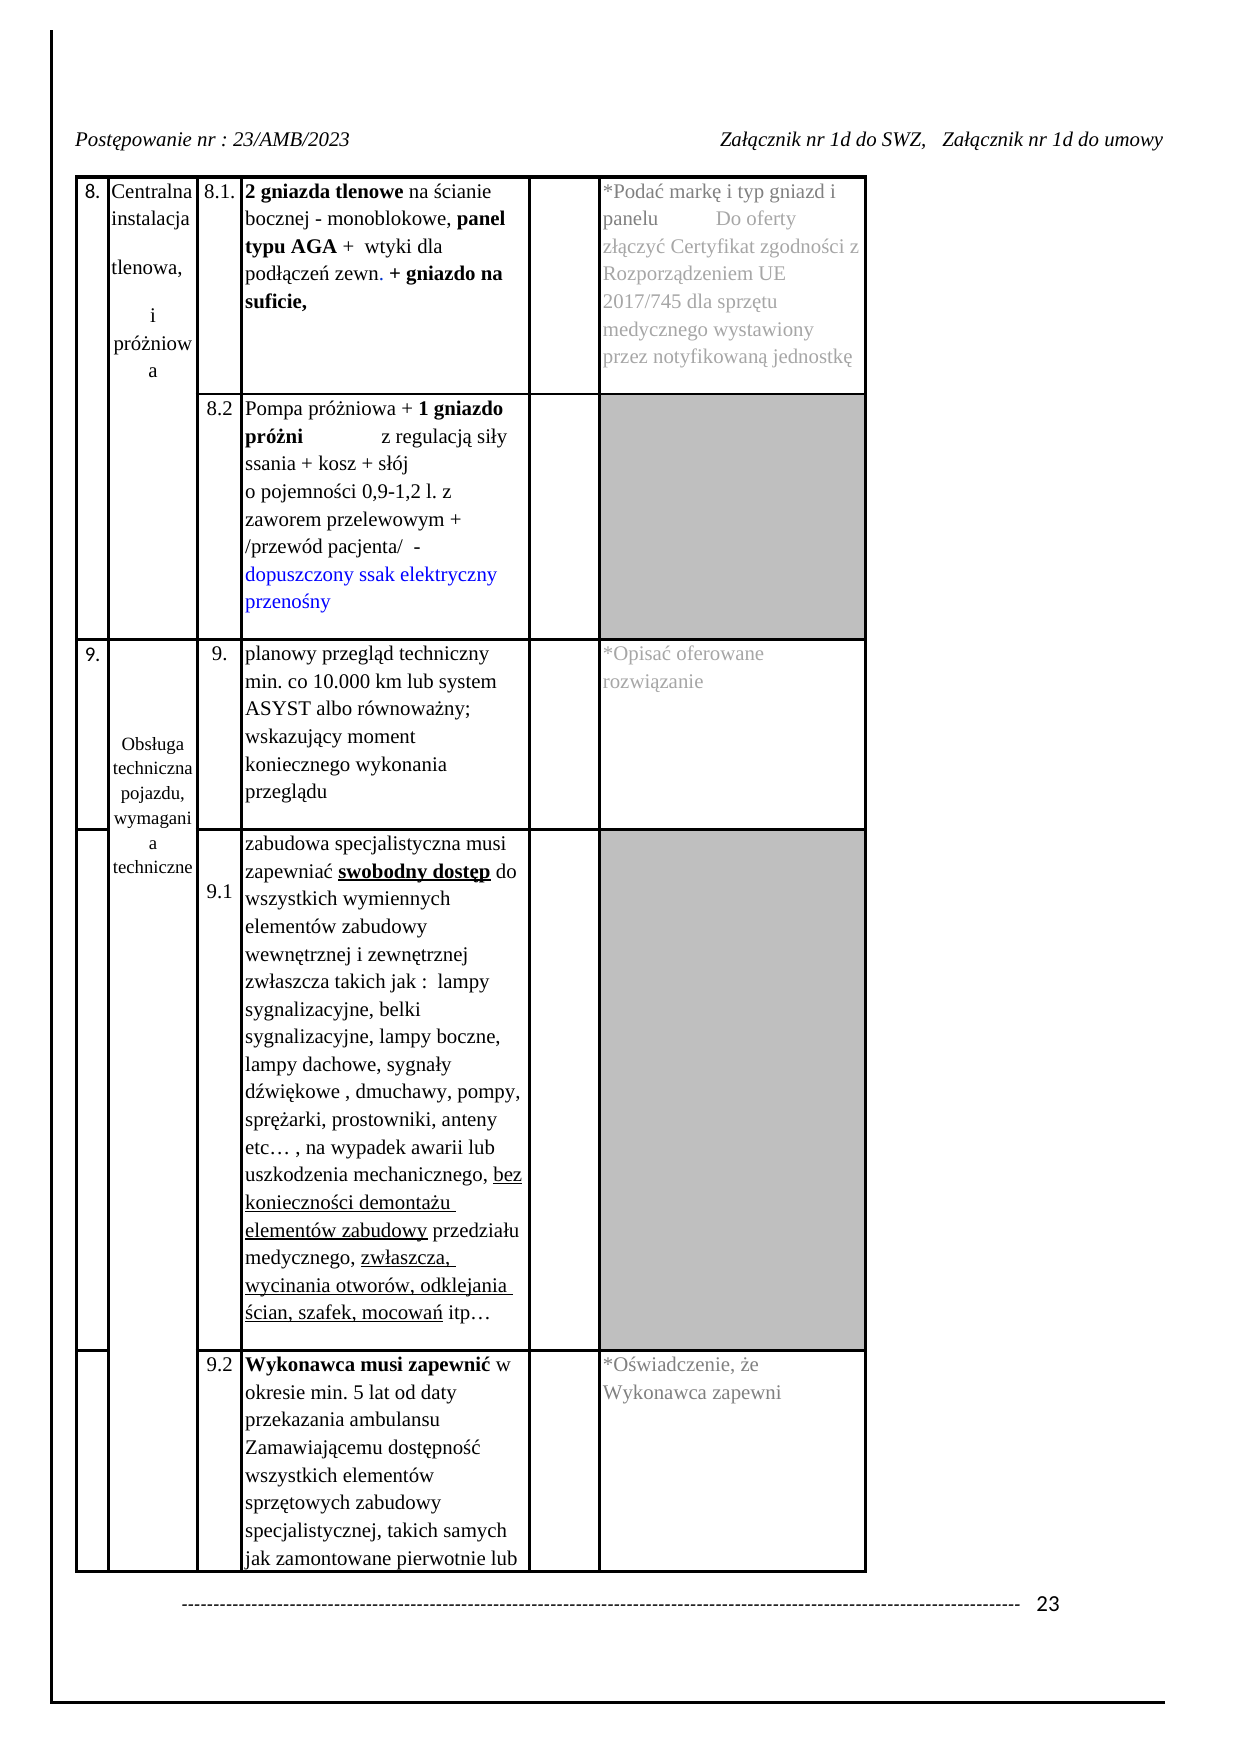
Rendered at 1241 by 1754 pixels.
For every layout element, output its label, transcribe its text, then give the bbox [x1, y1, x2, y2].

table_cell [531, 831, 598, 1349]
table_cell [531, 641, 598, 828]
table_cell [531, 1352, 598, 1569]
table_cell Obsługa techniczna pojazdu, wymagania techniczne [110, 641, 196, 1569]
table_cell Pompa próżniowa + 1 gniazdo próżni z regulacją siły ssania + kosz + słój o pojemności 0,9-1,2 l. z zaworem przelewowym + /przewód pacjenta/ - dopuszczony ssak elektryczny przenośny [243, 395, 528, 638]
table_cell planowy przegląd techniczny min. co 10.000 km lub system ASYST albo równoważny; wskazujący moment koniecznego wykonania przeglądu [243, 641, 528, 828]
table_cell 9.1 [199, 831, 240, 1349]
table_cell 9.2 [199, 1352, 240, 1569]
table_cell 8.1. [199, 179, 240, 393]
table_cell *Podać markę i typ gniazd i panelu Do oferty złączyć Certyfikat zgodności z Rozporządzeniem UE 2017/745 dla sprzętu medycznego wystawiony przez notyfikowaną jednostkę [601, 179, 864, 393]
table_cell [78, 1352, 107, 1569]
table_cell 9. [199, 641, 240, 828]
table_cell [601, 1352, 864, 1569]
table_cell [78, 831, 107, 1349]
table_cell 2 gniazda tlenowe na ścianie bocznej - monoblokowe, panel typu AGA + wtyki dla podłączeń zewn. + gniazdo na suficie, [243, 179, 528, 393]
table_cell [243, 1352, 528, 1569]
table_cell 8. [78, 179, 107, 638]
table_cell 9. [78, 641, 107, 828]
table_cell Centralna instalacja tlenowa, i próżniowa [110, 179, 196, 638]
table_cell [531, 179, 598, 393]
table_cell zabudowa specjalistyczna musi zapewniać swobodny dostęp do wszystkich wymiennych elementów zabudowy wewnętrznej i zewnętrznej zwłaszcza takich jak : lampy sygnalizacyjne, belki sygnalizacyjne, lampy boczne, lampy dachowe, sygnały dźwiękowe , dmuchawy, pompy, sprężarki, prostowniki, anteny etc… , na wypadek awarii lub uszkodzenia mechanicznego, bez konieczności demontażu elementów zabudowy przedziału medycznego, zwłaszcza, wycinania otworów, odklejania ścian, szafek, mocowań itp… [243, 831, 528, 1349]
table_cell 8.2 [199, 395, 240, 638]
table_cell *Opisać oferowane rozwiązanie [601, 641, 864, 828]
table_cell [601, 831, 864, 1349]
table_cell [601, 395, 864, 638]
table_cell [531, 395, 598, 638]
